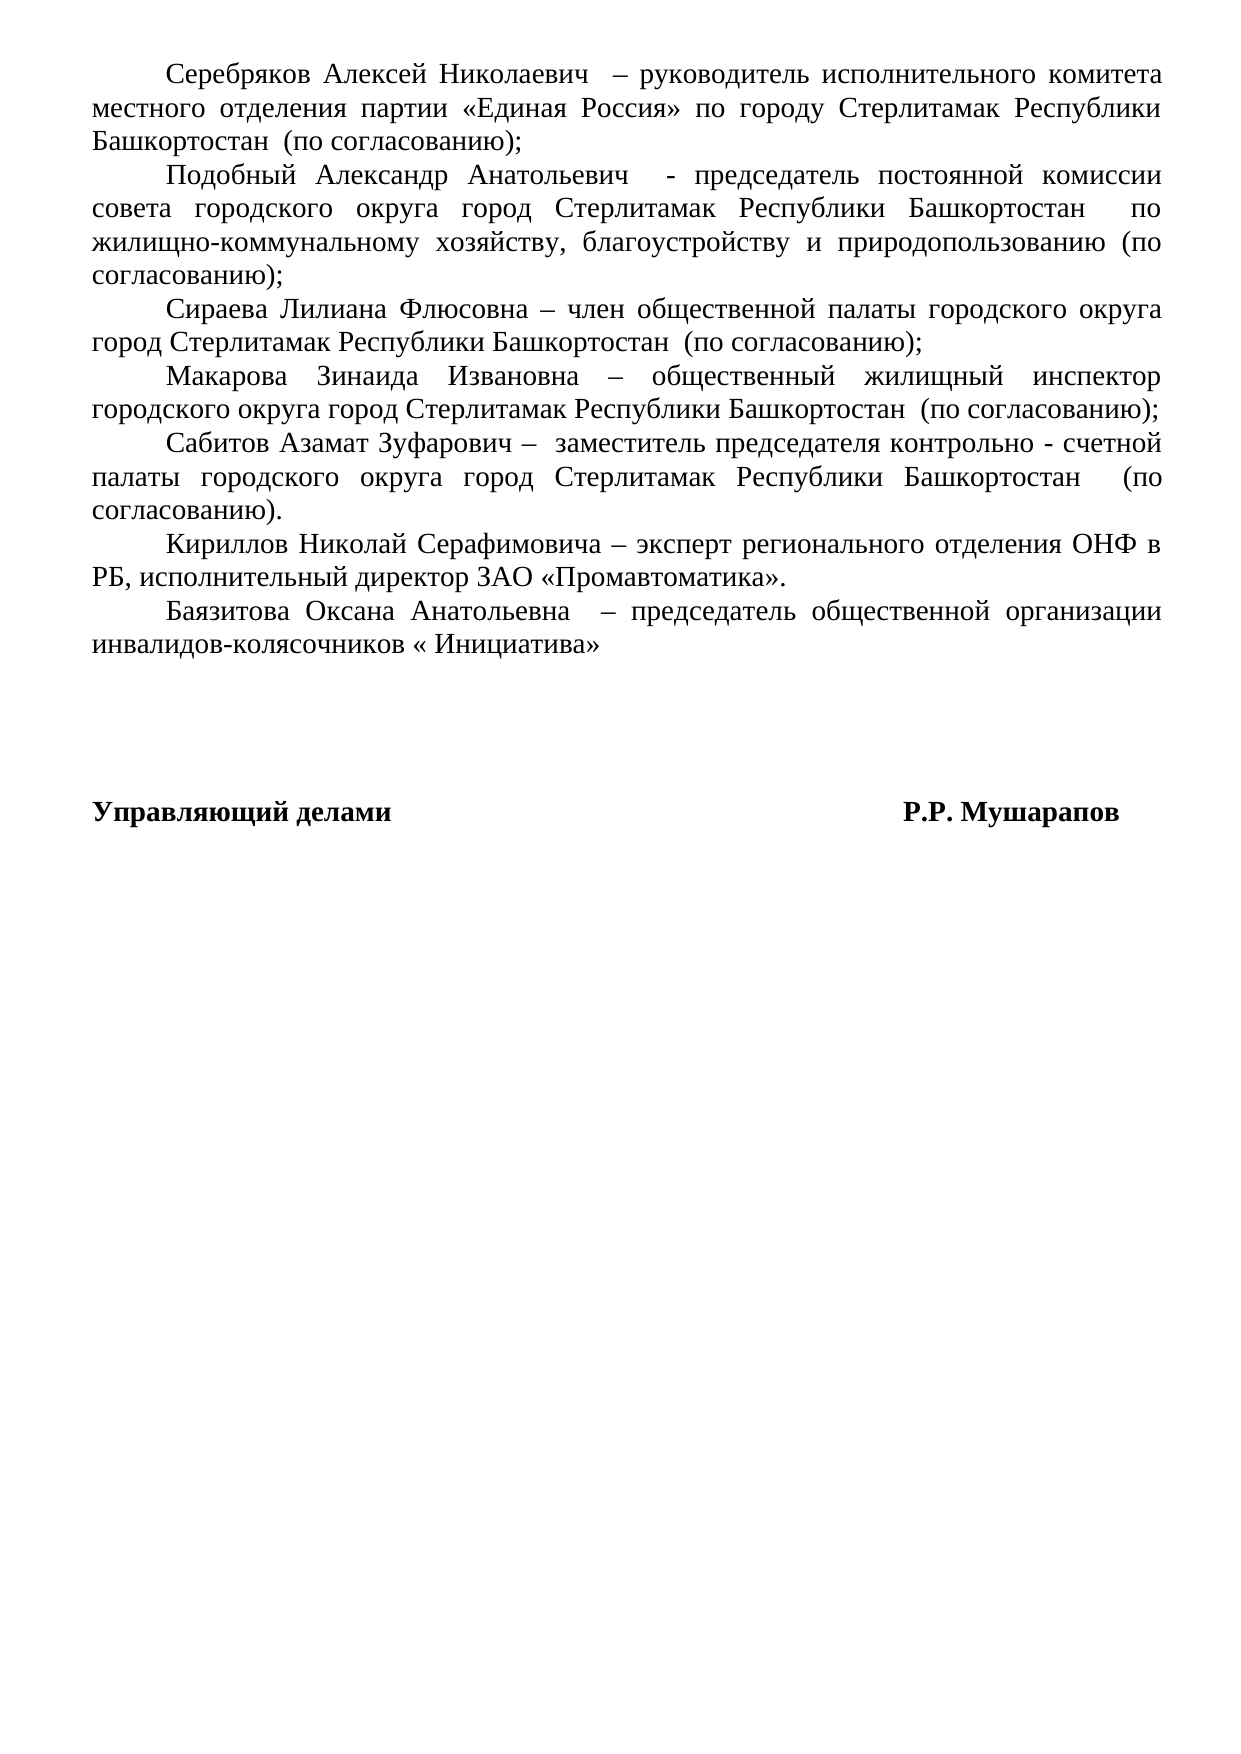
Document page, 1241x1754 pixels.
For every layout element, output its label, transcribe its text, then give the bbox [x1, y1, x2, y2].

text Управляющий делами Р.Р. Мушарапов [92, 794, 1162, 828]
text Сабитов Азамат Зуфарович – заместитель председателя контрольно - счетной палаты городского округа город Стерлитамак Республики Башкортостан (по согласованию). [92, 425, 1162, 526]
text Баязитова Оксана Анатольевна – председатель общественной организации инвалидов-колясочников « Инициатива» [92, 593, 1162, 660]
text Сираева Лилиана Флюсовна – член общественной палаты городского округа город Стерлитамак Республики Башкортостан (по согласованию); [92, 291, 1162, 358]
text Подобный Александр Анатольевич - председатель постоянной комиссии совета городского округа город Стерлитамак Республики Башкортостан по жилищно-коммунальному хозяйству, благоустройству и природопользованию (по согласованию); [92, 157, 1162, 291]
text Кириллов Николай Серафимовича – эксперт регионального отделения ОНФ в РБ, исполнительный директор ЗАО «Промавтоматика». [92, 526, 1162, 593]
text Макарова Зинаида Извановна – общественный жилищный инспектор городского округа город Стерлитамак Республики Башкортостан (по согласованию); [92, 358, 1162, 425]
subtitle Серебряков Алексей Николаевич – руководитель исполнительного комитета местного отделения партии «Единая Россия» по городу Стерлитамак Республики Башкортостан (по согласованию); [92, 56, 1162, 157]
